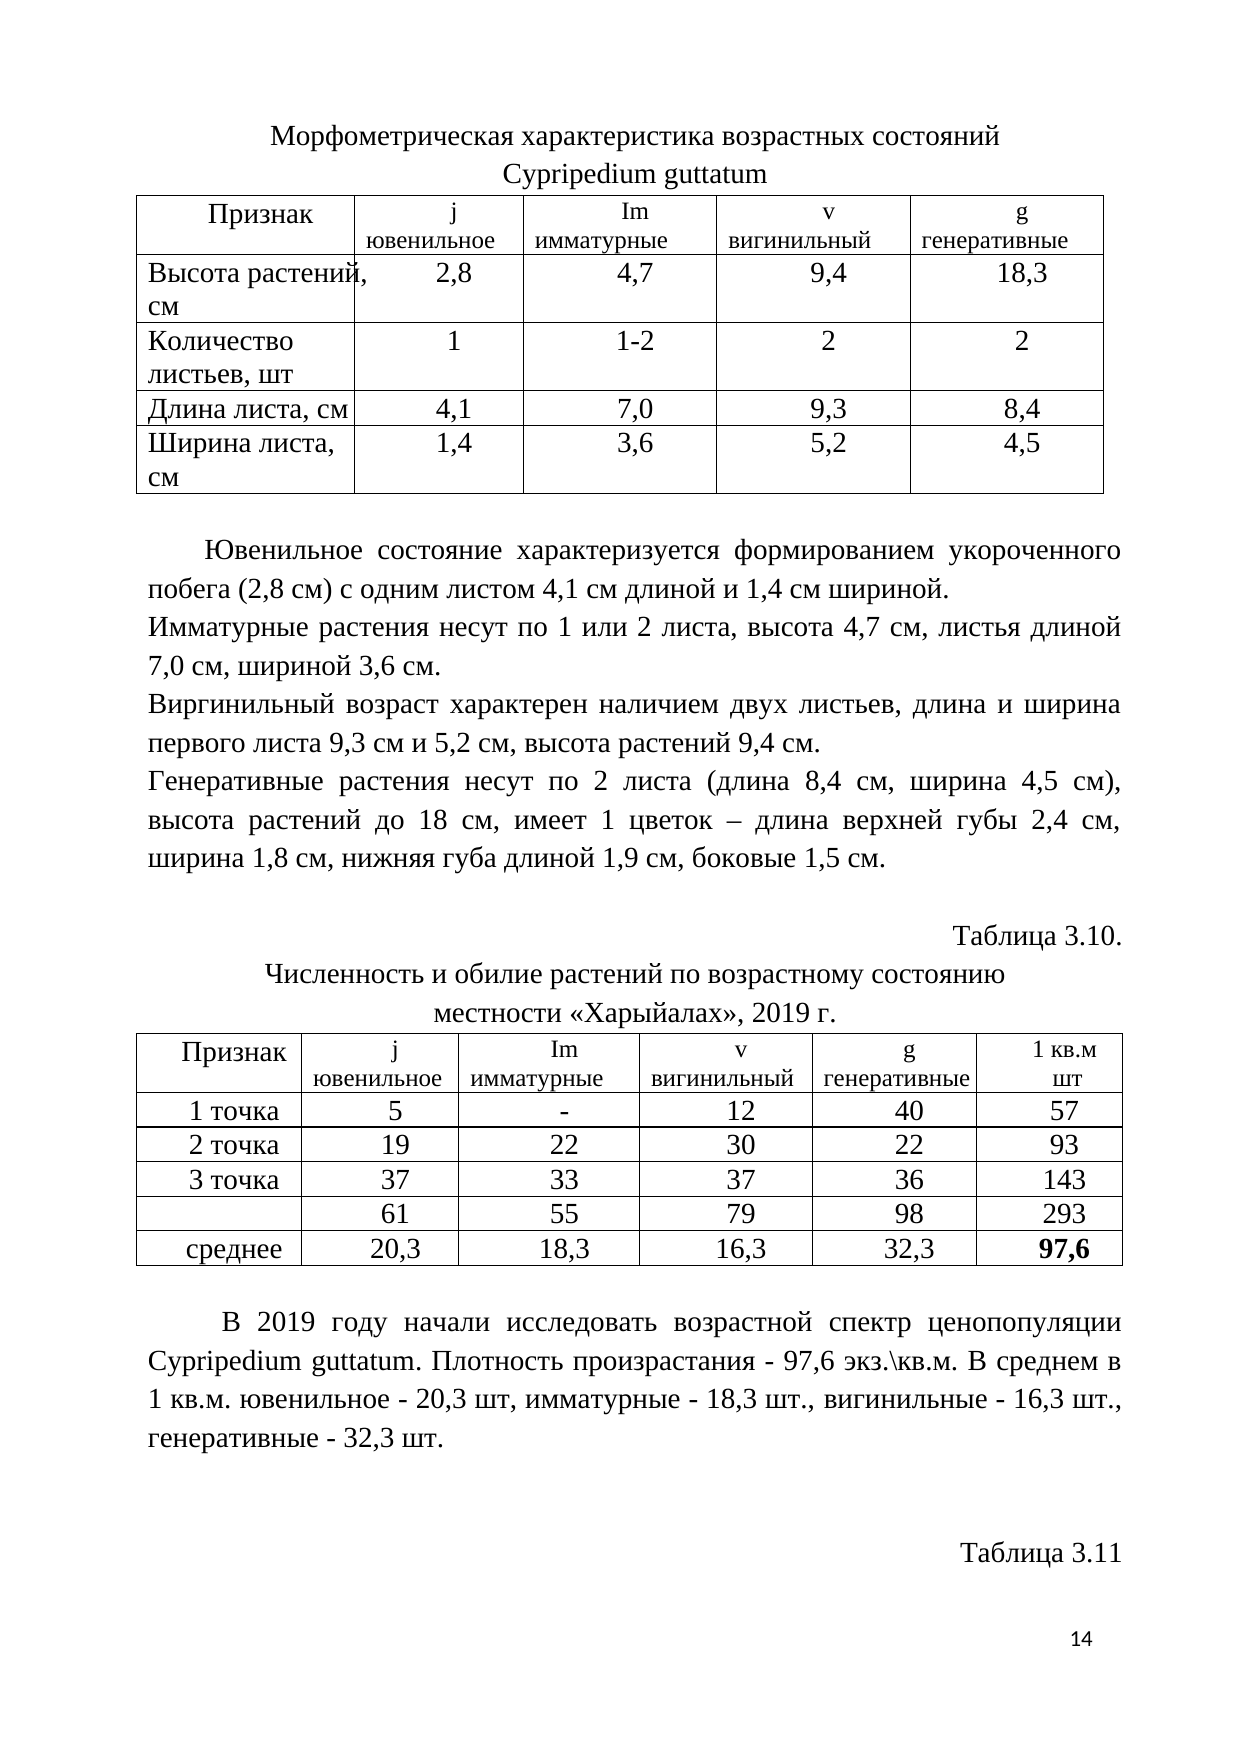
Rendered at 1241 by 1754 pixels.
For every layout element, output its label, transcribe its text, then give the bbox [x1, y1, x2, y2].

table_cell 2 [717, 323, 910, 390]
text Виргинильный возраст характерен наличием двух листьев, длина и ширина первого листа 9,3 см и 5,2 см, высота растений 9,4 см. [148, 686, 1122, 758]
table_cell 293 [977, 1197, 1122, 1230]
table_header v вигинильный [640, 1034, 812, 1092]
text Морфометрическая характеристика возрастных состояний [148, 118, 1122, 152]
table_header Im имматурные [459, 1034, 639, 1092]
table_cell Высота растений, см [137, 255, 354, 322]
table_cell 1 [355, 323, 523, 390]
table_cell 16,3 [640, 1231, 812, 1265]
table_header Im имматурные [524, 196, 716, 254]
table_cell 12 [640, 1093, 812, 1126]
table_cell 2 [911, 323, 1103, 390]
text Численность и обилие растений по возрастному состоянию [148, 956, 1122, 990]
table_cell 3,6 [524, 426, 716, 493]
table_cell 3 точка [137, 1162, 301, 1196]
table_cell [137, 1197, 301, 1230]
table_cell 9,4 [717, 255, 910, 322]
table_cell 40 [813, 1093, 976, 1126]
table_cell 18,3 [911, 255, 1103, 322]
table_cell 61 [302, 1197, 458, 1230]
table_cell 98 [813, 1197, 976, 1230]
table_header Признак [137, 196, 354, 254]
table_cell 5,2 [717, 426, 910, 493]
table_cell 18,3 [459, 1231, 639, 1265]
table_header j ювенильное [355, 196, 523, 254]
table_cell 93 [977, 1128, 1122, 1161]
text Cypripedium guttatum [148, 157, 1122, 190]
text Имматурные растения несут по 1 или 2 листа, высота 4,7 см, листья длиной 7,0 см, шириной 3,6 см. [148, 609, 1122, 681]
text Ювенильное состояние характеризуется формированием укороченного побега (2,8 см) с одним листом 4,1 см длиной и 1,4 см шириной. [148, 532, 1122, 604]
table_cell 1 точка [137, 1093, 301, 1126]
table_cell 36 [813, 1162, 976, 1196]
text В 2019 году начали исследовать возрастной спектр ценопопуляции Cypripedium guttatum. Плотность произрастания - 97,6 экз.\кв.м. В среднем в 1 кв.м. ювенильное - 20,3 шт, имматурные - 18,3 шт., вигинильные - 16,3 шт., генеративные - 32,3 шт. [148, 1304, 1122, 1453]
table_cell 37 [302, 1162, 458, 1196]
table_cell 7,0 [524, 391, 716, 424]
table_header 1 кв.м шт [977, 1034, 1122, 1092]
table_cell среднее [137, 1231, 301, 1265]
table_cell 2,8 [355, 255, 523, 322]
table_cell 22 [459, 1128, 639, 1161]
table_cell 2 точка [137, 1128, 301, 1161]
table_cell 143 [977, 1162, 1122, 1196]
table_cell 5 [302, 1093, 458, 1126]
table_cell 33 [459, 1162, 639, 1196]
table_cell 37 [640, 1162, 812, 1196]
table_cell 55 [459, 1197, 639, 1230]
table_header j ювенильное [302, 1034, 458, 1092]
table_cell 4,5 [911, 426, 1103, 493]
table_header g генеративные [911, 196, 1103, 254]
table_header g генеративные [813, 1034, 976, 1092]
table_cell 79 [640, 1197, 812, 1230]
text Таблица 3.11 [148, 1536, 1122, 1569]
table_cell 9,3 [717, 391, 910, 424]
table_cell 1,4 [355, 426, 523, 493]
table_cell 97,6 [977, 1231, 1122, 1265]
table_cell Ширина листа, см [137, 426, 354, 493]
table_cell 4,7 [524, 255, 716, 322]
table_cell 30 [640, 1128, 812, 1161]
table_cell 1-2 [524, 323, 716, 390]
table_cell Длина листа, см [137, 391, 354, 424]
table_cell 32,3 [813, 1231, 976, 1265]
table_cell 22 [813, 1128, 976, 1161]
text Таблица 3.10. [185, 918, 1122, 951]
text Генеративные растения несут по 2 листа (длина 8,4 см, ширина 4,5 см), высота растений до 18 см, имеет 1 цветок – длина верхней губы 2,4 см, ширина 1,8 см, нижняя губа длиной 1,9 см, боковые 1,5 см. [148, 763, 1122, 874]
table_cell 8,4 [911, 391, 1103, 424]
table_cell 20,3 [302, 1231, 458, 1265]
table_cell Количество листьев, шт [137, 323, 354, 390]
table_cell - [459, 1093, 639, 1126]
table_cell 19 [302, 1128, 458, 1161]
table_cell 57 [977, 1093, 1122, 1126]
table_cell 4,1 [355, 391, 523, 424]
table_header Признак [137, 1034, 301, 1092]
table_header v вигинильный [717, 196, 910, 254]
text местности «Харыйалах», 2019 г. [148, 995, 1122, 1028]
